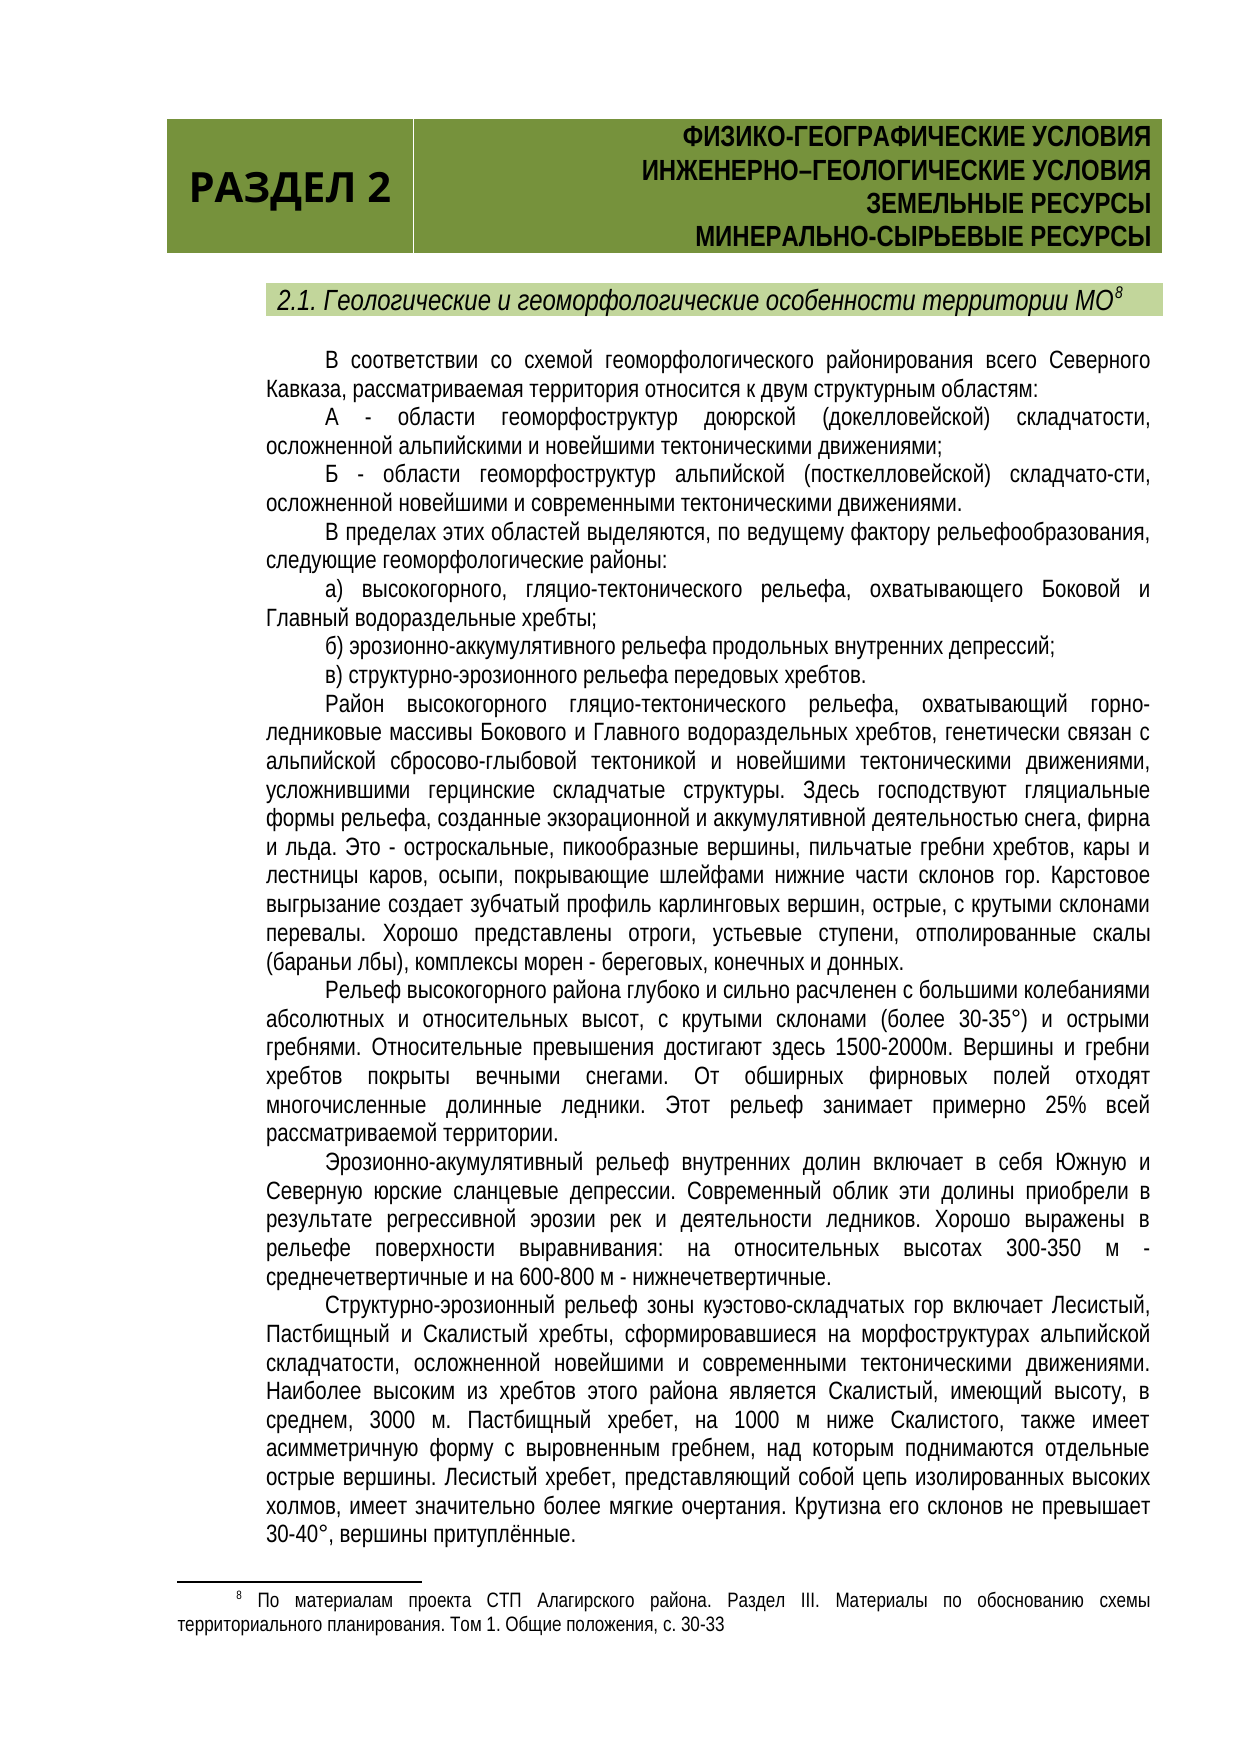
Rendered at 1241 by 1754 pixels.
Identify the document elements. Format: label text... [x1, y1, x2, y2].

text б) эрозионно-аккумулятивного рельефа продольных внутренних депрессий; [266, 631, 1152, 660]
text Рельеф высокогорного района глубоко и сильно расчленен с большими колебаниями абсолютных и относительных высот, с крутыми склонами (более 30-35°) и острыми гребнями. Относительные превышения достигают здесь 1500-2000м. Вершины и гребни хребтов покрыты вечными снегами. От обширных фирновых полей отходят многочисленные долинные ледники. Этот рельеф занимает примерно 25% всей рассматриваемой территории. [266, 975, 1152, 1147]
table_header ФИЗИКО-ГЕОГРАФИЧЕСКИЕ УСЛОВИЯ ИНЖЕНЕРНО–ГЕОЛОГИЧЕСКИЕ УСЛОВИЯ ЗЕМЕЛЬНЫЕ РЕСУРСЫ МИНЕРАЛЬНО-СЫРЬЕВЫЕ РЕСУРСЫ [414, 119, 1162, 253]
text в) структурно-эрозионного рельефа передовых хребтов. [266, 660, 1152, 689]
table_header 2.1. Геологические и геоморфологические особенности территории МО [266, 283, 1163, 316]
text Б - области геоморфоструктур альпийской (посткелловейской) складчато-сти, осложненной новейшими и современными тектоническими движениями. [266, 459, 1152, 517]
text В пределах этих областей выделяются, по ведущему фактору рельефообразования, следующие геоморфологические районы: [266, 517, 1152, 574]
text Район высокогорного гляцио-тектонического рельефа, охватывающий горно-ледниковые массивы Бокового и Главного водораздельных хребтов, генетически связан с альпийской сбросово-глыбовой тектоникой и новейшими тектоническими движениями, усложнившими герцинские складчатые структуры. Здесь господствуют гляциальные формы рельефа, созданные экзорационной и аккумулятивной деятельностью снега, фирна и льда. Это - остроскальные, пикообразные вершины, пильчатые гребни хребтов, кары и лестницы каров, осыпи, покрывающие шлейфами нижние части склонов гор. Карстовое выгрызание создает зубчатый профиль карлинговых вершин, острые, с крутыми склонами перевалы. Хорошо представлены отроги, устьевые ступени, отполированные скалы (бараньи лбы), комплексы морен - береговых, конечных и донных. [266, 689, 1152, 975]
text Структурно-эрозионный рельеф зоны куэстово-складчатых гор включает Лесистый, Пастбищный и Скалистый хребты, сформировавшиеся на морфоструктурах альпийской складчатости, осложненной новейшими и современными тектоническими движениями. Наиболее высоким из хребтов этого района является Скалистый, имеющий высоту, в среднем, 3000 м. Пастбищный хребет, на 1000 м ниже Скалистого, также имеет асимметричную форму с выровненным гребнем, над которым поднимаются отдельные острые вершины. Лесистый хребет, представляющий собой цепь изолированных высоких холмов, имеет значительно более мягкие очертания. Крутизна его склонов не превышает 30-40°, вершины притуплённые. [266, 1290, 1152, 1548]
text А - области геоморфоструктур доюрской (докелловейской) складчатости, осложненной альпийскими и новейшими тектоническими движениями; [266, 402, 1152, 459]
table_header РАЗДЕЛ 2 [167, 119, 413, 253]
text Эрозионно-акумулятивный рельеф внутренних долин включает в себя Южную и Северную юрские сланцевые депрессии. Современный облик эти долины приобрели в результате регрессивной эрозии рек и деятельности ледников. Хорошо выражены в рельефе поверхности выравнивания: на относительных высотах 300-350 м - среднечетвертичные и на 600-800 м - нижнечетвертичные. [266, 1147, 1152, 1290]
text а) высокогорного, гляцио-тектонического рельефа, охватывающего Боковой и Главный водораздельные хребты; [266, 574, 1152, 631]
text В соответствии со схемой геоморфологического районирования всего Северного Кавказа, рассматриваемая территория относится к двум структурным областям: [266, 345, 1152, 402]
